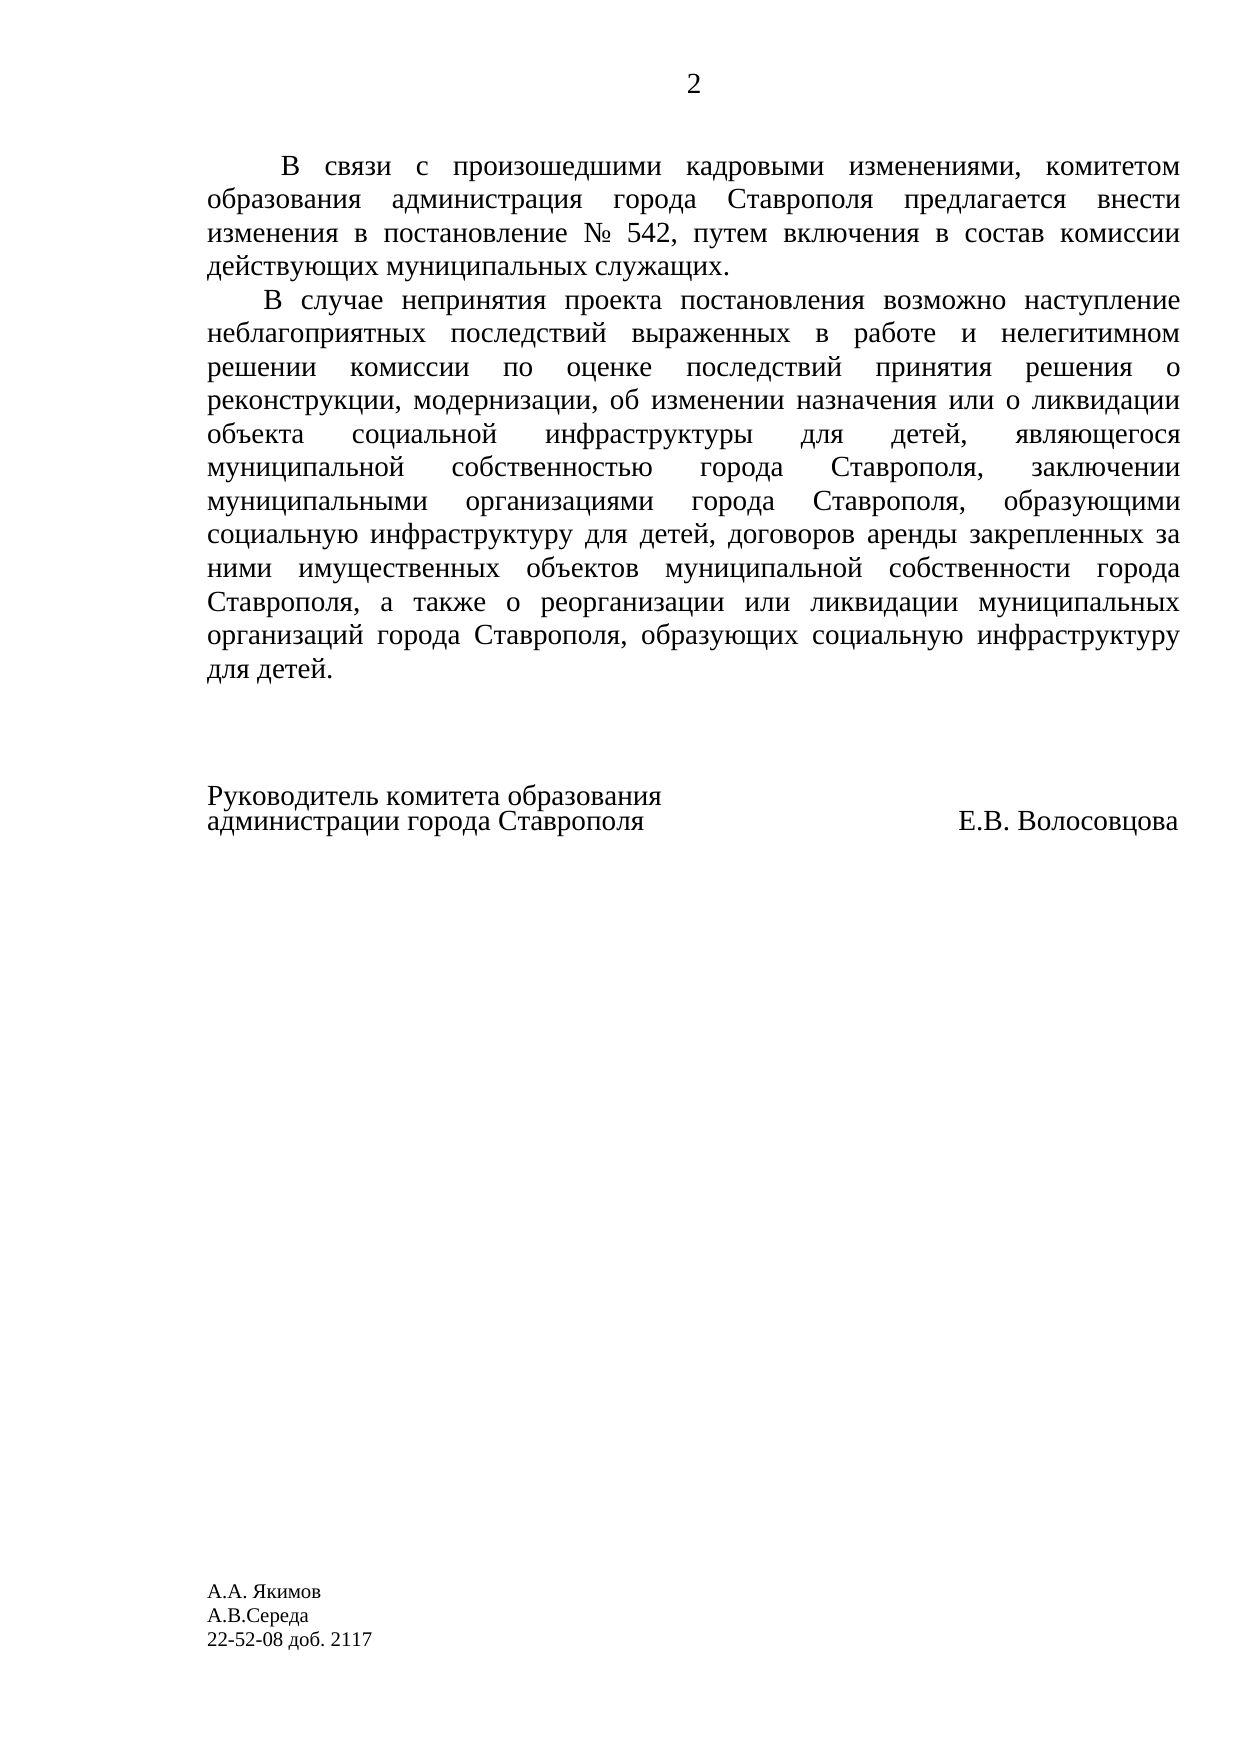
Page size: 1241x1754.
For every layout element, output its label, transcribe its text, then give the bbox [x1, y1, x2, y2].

text Руководитель комитета образования [207, 785, 1181, 810]
text А.А. Якимов [207, 1585, 1181, 1602]
text В случае непринятия проекта постановления возможно наступление неблагоприятных последствий выраженных в работе и нелегитимном решении комиссии по оценке последствий принятия решения о реконструкции, модернизации, об изменении назначения или о ликвидации объекта социальной инфраструктуры для детей, являющегося муниципальной собственностью города Ставрополя, заключении муниципальными организациями города Ставрополя, образующими социальную инфраструктуру для детей, договоров аренды закрепленных за ними имущественных объектов муниципальной собственности города Ставрополя, а также о реорганизации или ликвидации муниципальных организаций города Ставрополя, образующих социальную инфраструктуру для детей. [207, 282, 1181, 684]
text 22-52-08 доб. 2117 [207, 1633, 1181, 1650]
text В связи с произошедшими кадровыми изменениями, комитетом образования администрация города Ставрополя предлагается внести изменения в постановление № 542, путем включения в состав комиссии действующих муниципальных служащих. [207, 148, 1181, 282]
text администрации города Ставрополя Е.В. Волосовцова [207, 810, 1181, 835]
text А.В.Середа [207, 1609, 1181, 1626]
